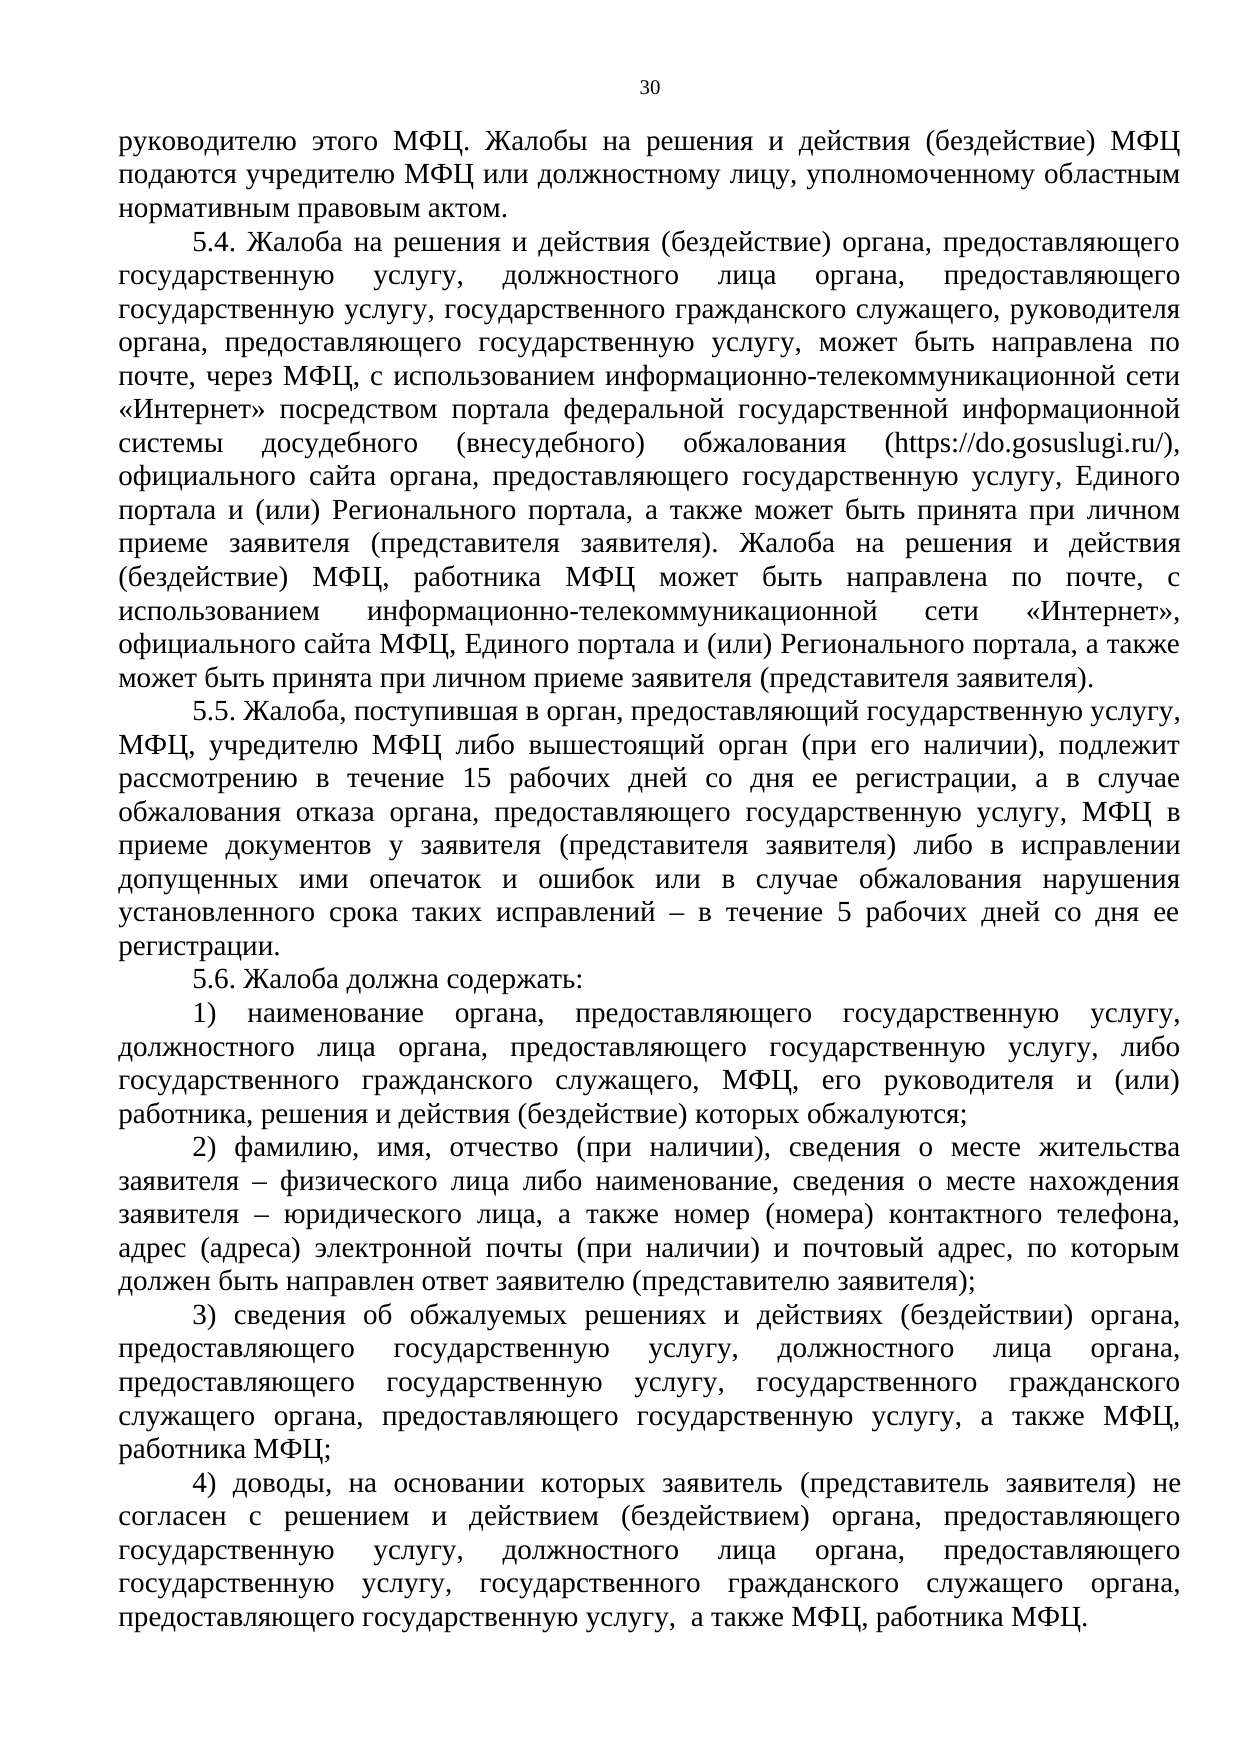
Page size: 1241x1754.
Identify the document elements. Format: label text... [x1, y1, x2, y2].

text 5.4. Жалоба на решения и действия (бездействие) органа, предоставляющего государственную услугу, должностного лица органа, предоставляющего государственную услугу, государственного гражданского служащего, руководителя органа, предоставляющего государственную услугу, может быть направлена по почте, через МФЦ, с использованием информационно-телекоммуникационной сети «Интернет» посредством портала федеральной государственной информационной системы досудебного (внесудебного) обжалования (https://do.gosuslugi.ru/), официального сайта органа, предоставляющего государственную услугу, Единого портала и (или) Регионального портала, а также может быть принята при личном приеме заявителя (представителя заявителя). Жалоба на решения и действия (бездействие) МФЦ, работника МФЦ может быть направлена по почте, с использованием информационно-телекоммуникационной сети «Интернет», официального сайта МФЦ, Единого портала и (или) Регионального портала, а также может быть принята при личном приеме заявителя (представителя заявителя). [118, 224, 1181, 693]
text 5.5. Жалоба, поступившая в орган, предоставляющий государственную услугу, МФЦ, учредителю МФЦ либо вышестоящий орган (при его наличии), подлежит рассмотрению в течение 15 рабочих дней со дня ее регистрации, а в случае обжалования отказа органа, предоставляющего государственную услугу, МФЦ в приеме документов у заявителя (представителя заявителя) либо в исправлении допущенных ими опечаток и ошибок или в случае обжалования нарушения установленного срока таких исправлений – в течение 5 рабочих дней со дня ее регистрации. [118, 693, 1181, 962]
text 1) наименование органа, предоставляющего государственную услугу, должностного лица органа, предоставляющего государственную услугу, либо государственного гражданского служащего, МФЦ, его руководителя и (или) работника, решения и действия (бездействие) которых обжалуются; [118, 995, 1181, 1129]
text 4) доводы, на основании которых заявитель (представитель заявителя) не согласен с решением и действием (бездействием) органа, предоставляющего государственную услугу, должностного лица органа, предоставляющего государственную услугу, государственного гражданского служащего органа, предоставляющего государственную услугу, а также МФЦ, работника МФЦ. [118, 1465, 1181, 1632]
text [118, 123, 1181, 224]
text 5.6. Жалоба должна содержать: [118, 962, 1181, 995]
text 2) фамилию, имя, отчество (при наличии), сведения о месте жительства заявителя – физического лица либо наименование, сведения о месте нахождения заявителя – юридического лица, а также номер (номера) контактного телефона, адрес (адреса) электронной почты (при наличии) и почтовый адрес, по которым должен быть направлен ответ заявителю (представителю заявителя); [118, 1129, 1181, 1297]
text 3) сведения об обжалуемых решениях и действиях (бездействии) органа, предоставляющего государственную услугу, должностного лица органа, предоставляющего государственную услугу, государственного гражданского служащего органа, предоставляющего государственную услугу, а также МФЦ, работника МФЦ; [118, 1297, 1181, 1465]
